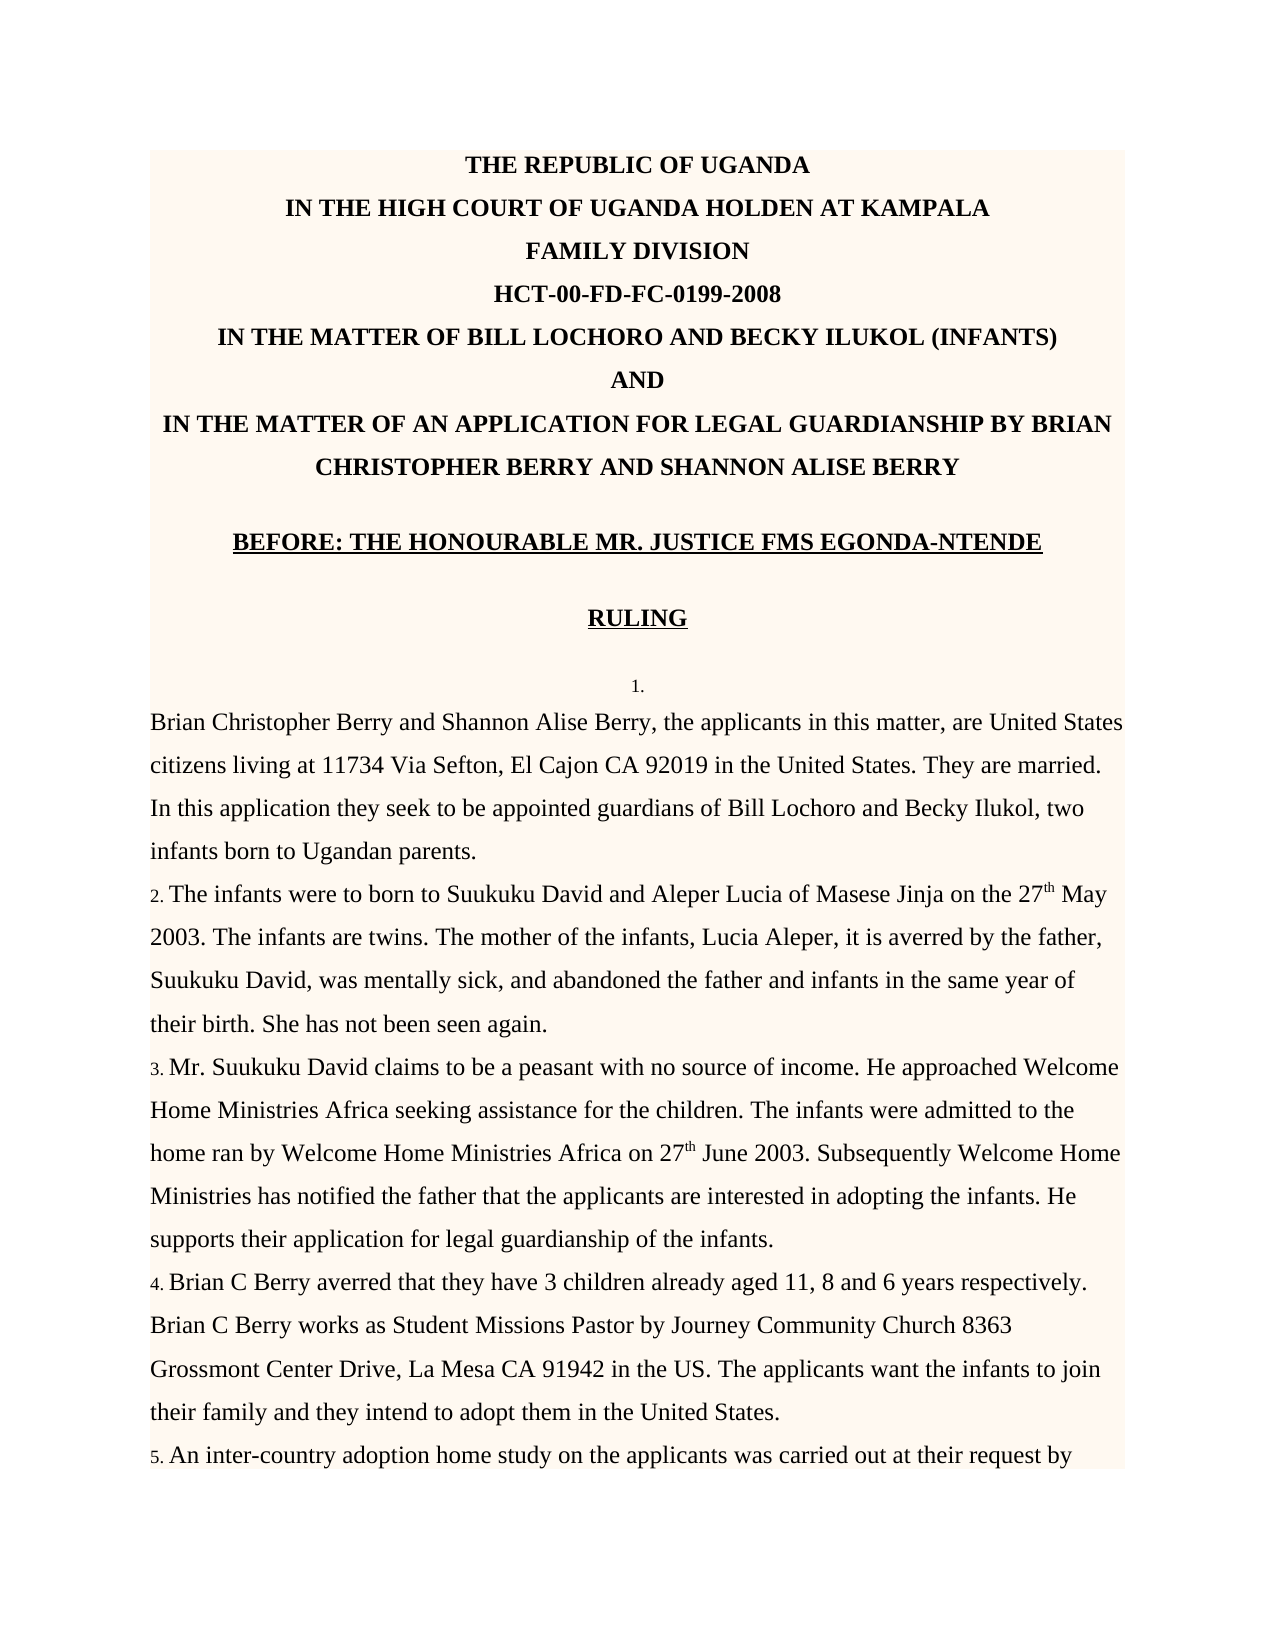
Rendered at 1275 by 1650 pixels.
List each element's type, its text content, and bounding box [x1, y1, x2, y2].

text THE REPUBLIC OF UGANDA IN THE HIGH COURT OF UGANDA HOLDEN AT KAMPALA FAMILY DIVISION HCT-00-FD-FC-0199-2008 IN THE MATTER OF BILL LOCHORO AND BECKY ILUKOL (INFANTS) AND IN THE MATTER OF AN APPLICATION FOR LEGAL GUARDIANSHIP BY BRIAN CHRISTOPHER BERRY AND SHANNON ALISE BERRY BEFORE: THE HONOURABLE MR. JUSTICE FMS EGONDA-NTENDE RULING 1. [150, 150, 1125, 696]
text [150, 707, 1125, 1469]
